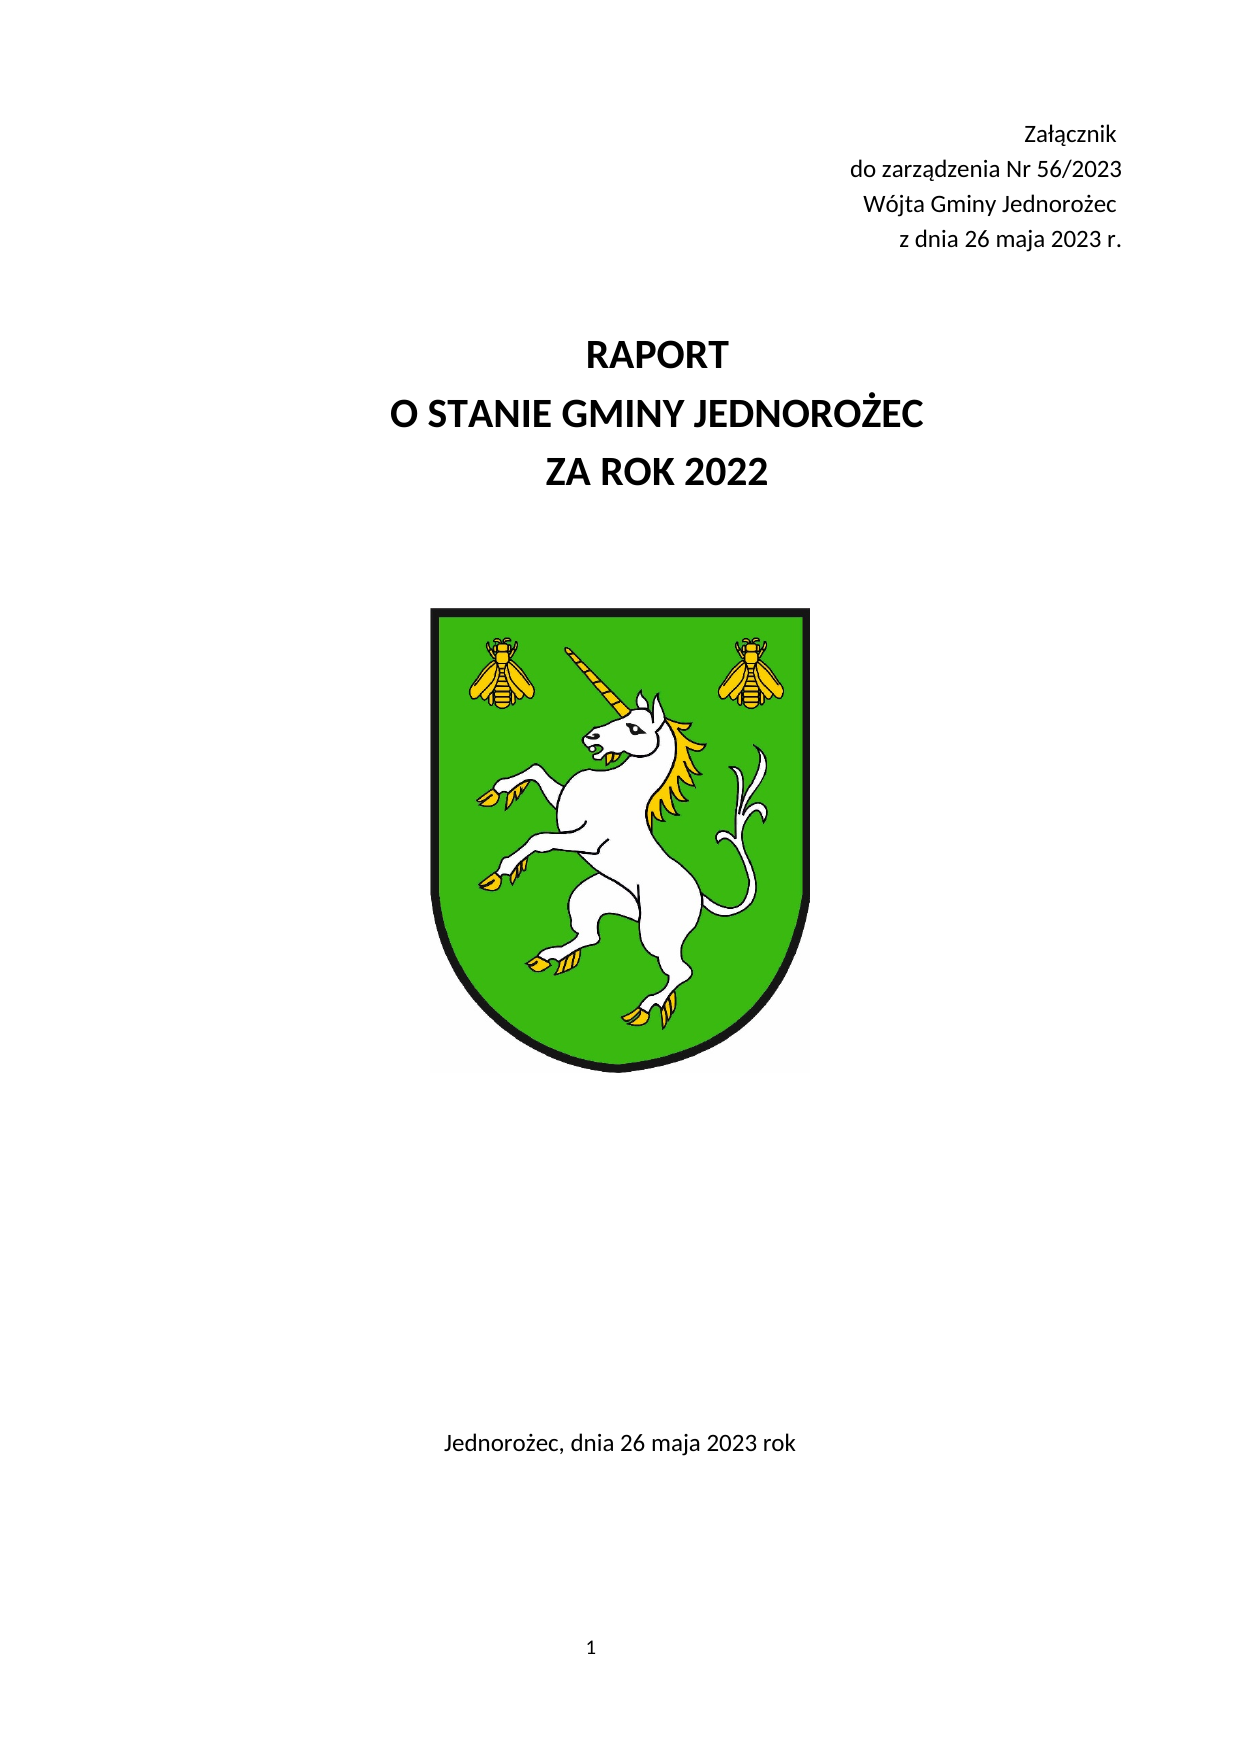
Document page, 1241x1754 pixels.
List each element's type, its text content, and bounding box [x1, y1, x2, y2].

list O STANIE GMINY JEDNOROŻEC [118, 387, 1122, 437]
text Jednorożec, dnia 26 maja 2023 rok [118, 1427, 1122, 1457]
text Wójta Gminy Jednorożec z dnia 26 maja 2023 r. [118, 188, 1122, 254]
list ZA ROK 2022 [118, 445, 1122, 496]
picture [430, 608, 810, 1073]
list RAPORT [118, 328, 1122, 379]
text Załącznik do zarządzenia Nr 56/2023 [118, 118, 1122, 184]
